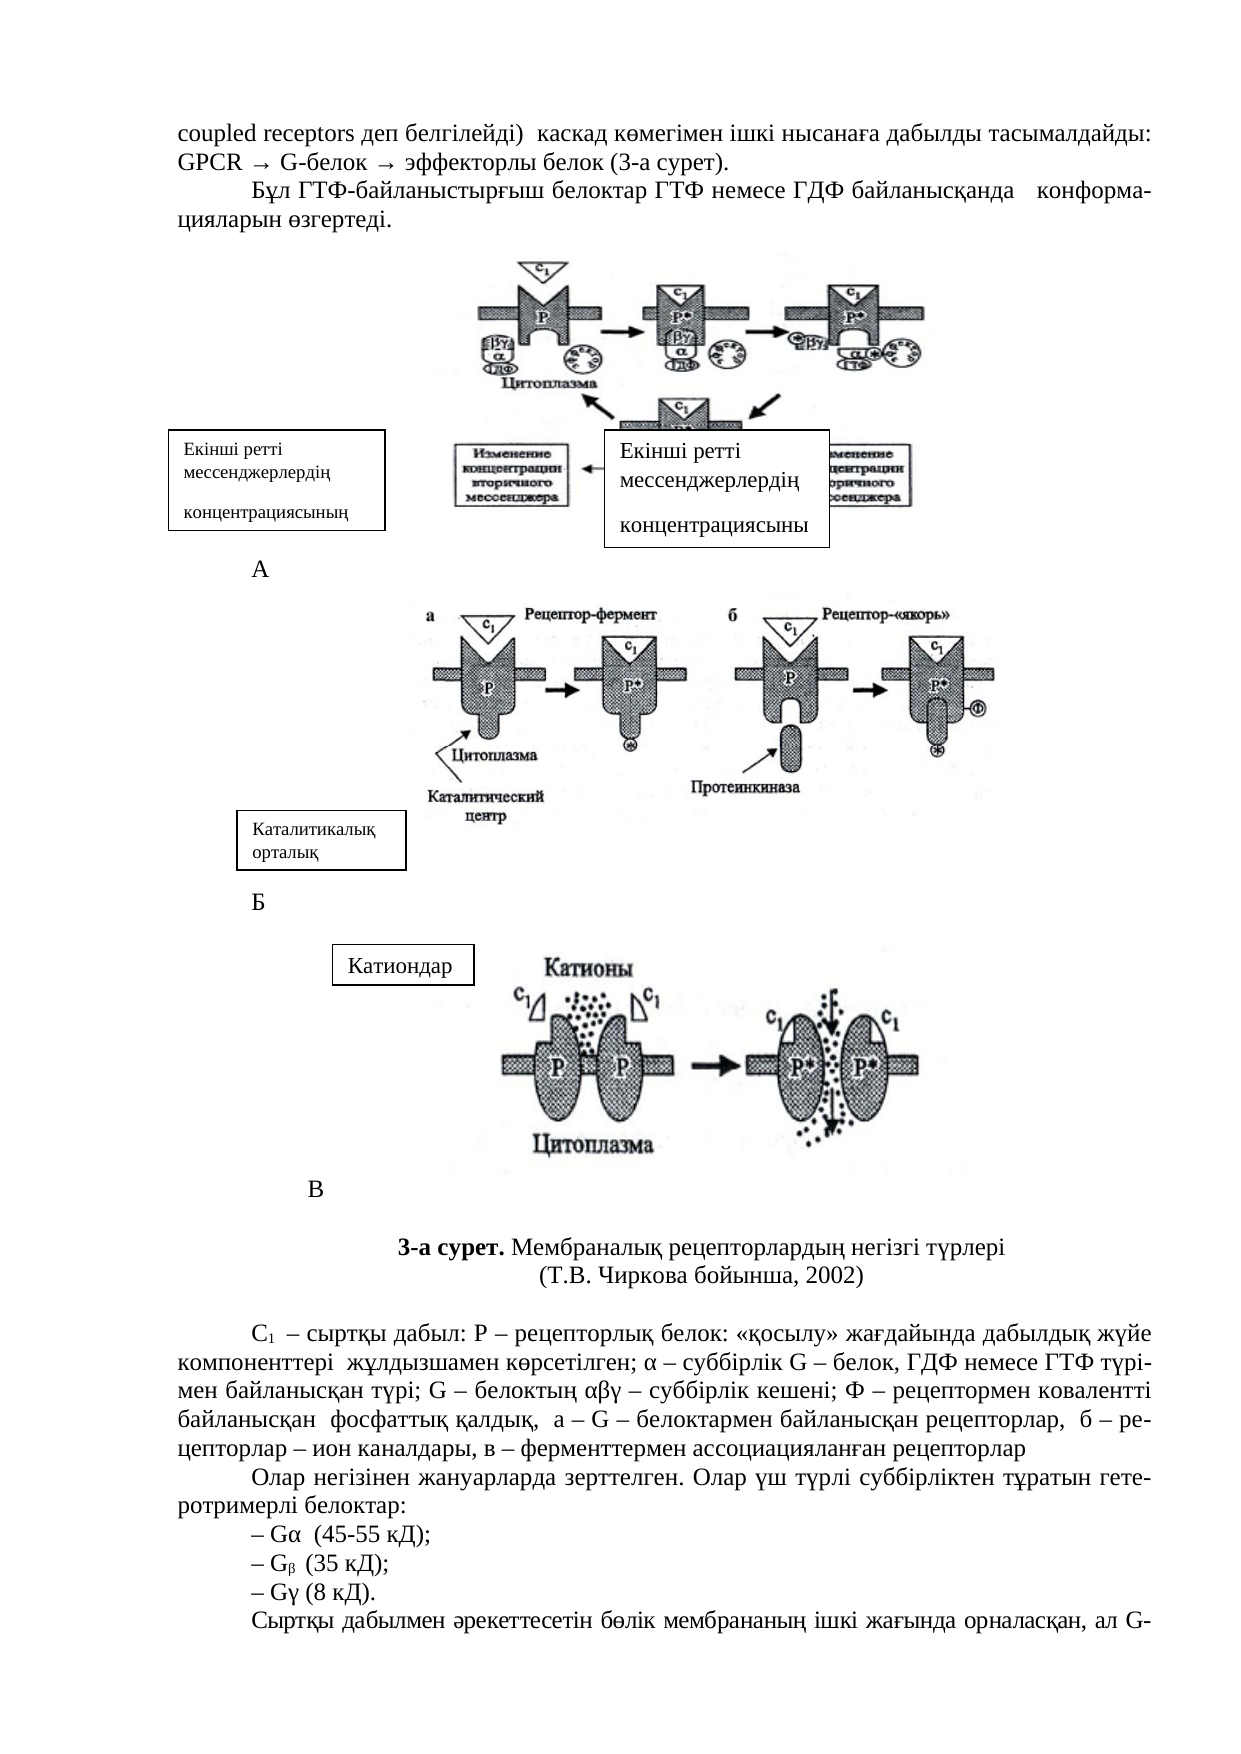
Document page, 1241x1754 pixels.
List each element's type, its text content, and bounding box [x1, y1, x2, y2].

text – Gα (45-55 кД); [177, 1519, 1152, 1548]
text В [177, 1174, 1152, 1203]
text – Gγ (8 кД). [177, 1577, 1152, 1605]
text С1 – сыртқы дабыл: Р – рецепторлық белок: «қосылу» жағдайында дабылдық жүйе компоненттері жұлдызшамен көрсетілген; α – суббірлік G – белок, ГДФ немесе ГТФ түрімен байланысқан түрі; G – белоктың αβγ – суббірлік кешені; Ф – рецептормен ковалентті байланысқан фосфаттық қалдық, а – G – белоктармен байланысқан рецепторлар, б – рецепторлар – ион каналдары, в – ферменттермен ассоциацияланған рецепторлар [177, 1318, 1152, 1462]
text – Gβ (35 кД); [177, 1548, 1152, 1577]
text (Т.В. Чиркова бойынша, 2002) [177, 1260, 1152, 1289]
picture [391, 915, 1012, 1174]
text Бұл ГТФ-байланыстырғыш белоктар ГТФ немесе ГДФ байланысқанда конформацияларын өзгертеді. [177, 176, 1152, 233]
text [177, 118, 1152, 176]
text 3-а сурет. Мембраналық рецепторлардың негізгі түрлері [177, 1232, 1152, 1260]
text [177, 1605, 1152, 1634]
text Олар негізінен жануарларда зерттелген. Олар үш түрлі суббірліктен тұратын гетеротримерлі белоктар: [177, 1462, 1152, 1519]
picture [363, 583, 1021, 859]
text А [177, 554, 1152, 583]
text Б [177, 887, 1152, 916]
picture [364, 233, 1039, 526]
